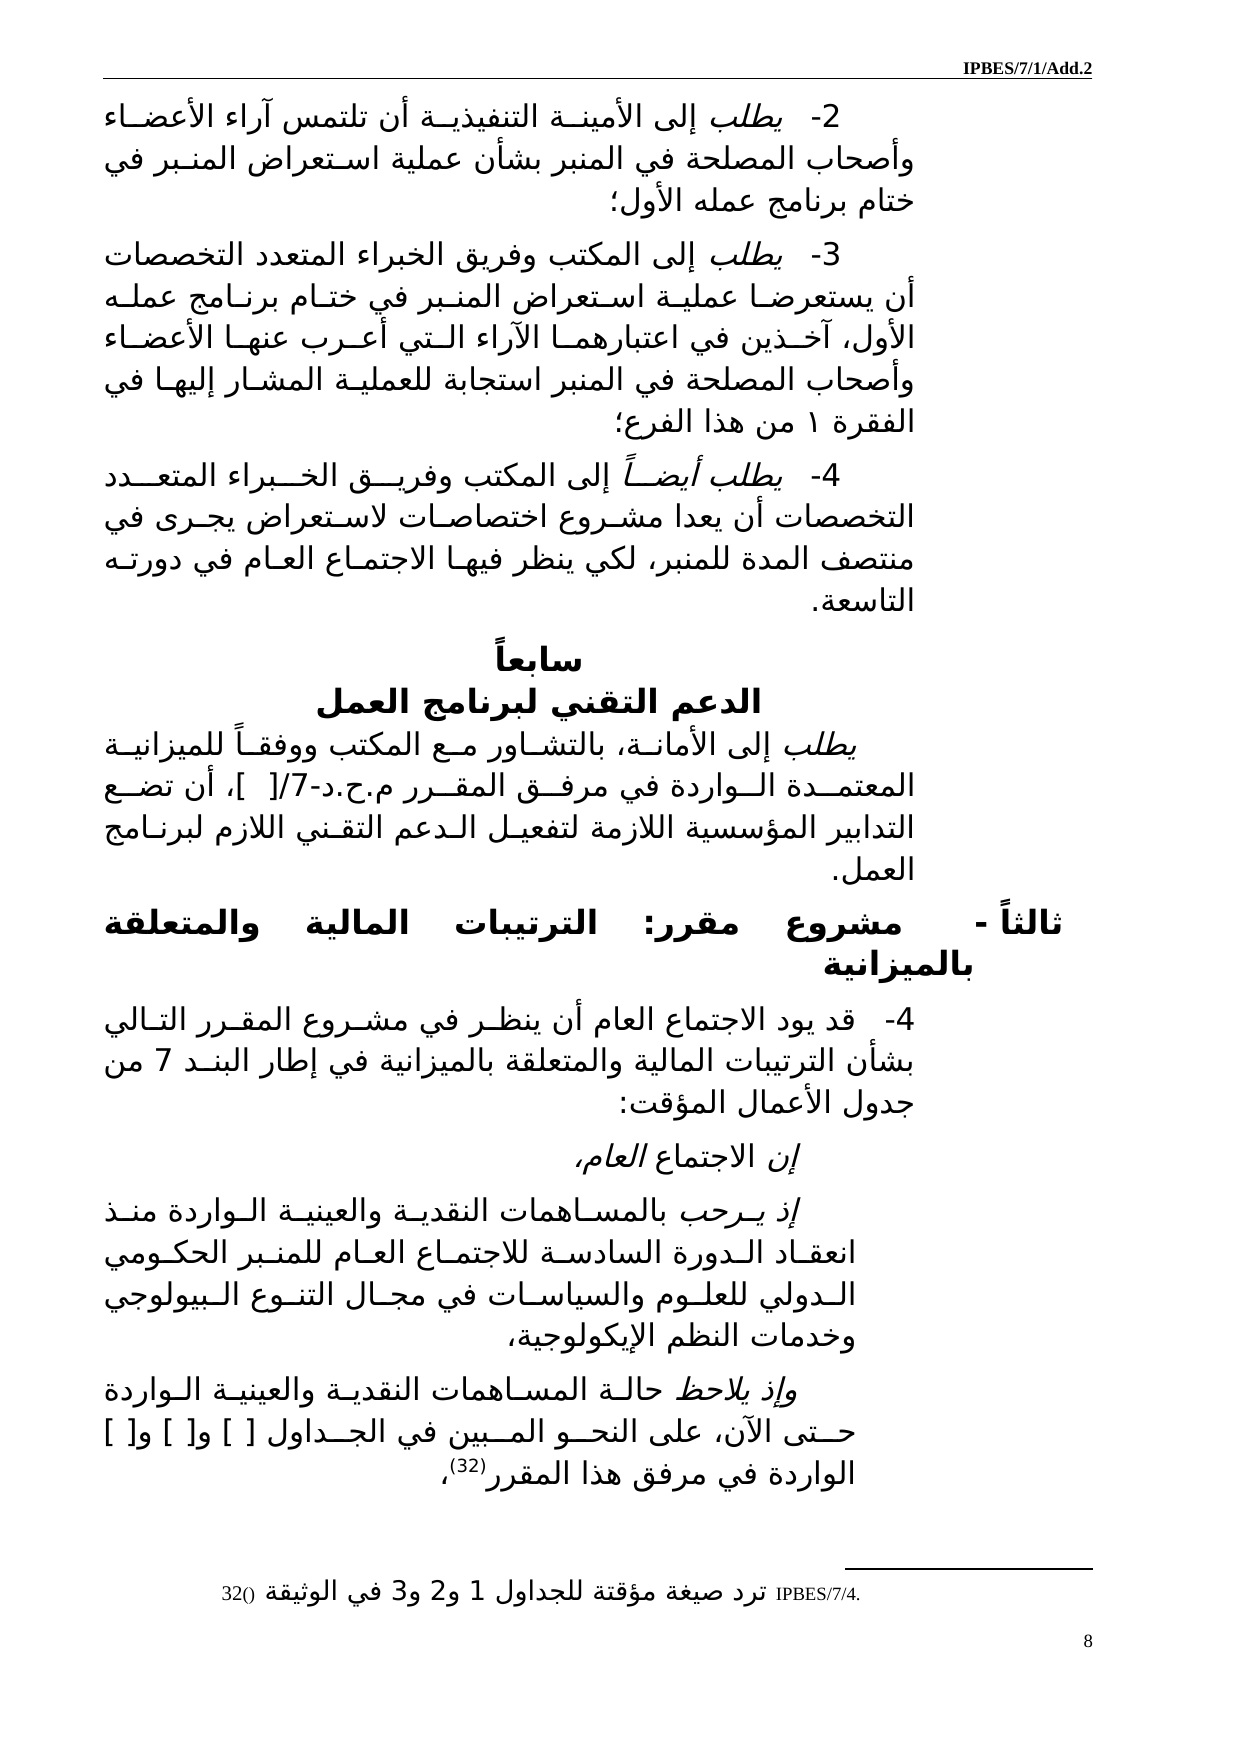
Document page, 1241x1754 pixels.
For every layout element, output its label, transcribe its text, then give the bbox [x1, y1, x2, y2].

text 4- قد يود الاجتماع العام أن ينظر في مشروع المقرر التالي بشأن الترتيبات المالية والمتعلقة بالميزانية في إطار البند 7 من جدول الأعمال المؤقت: [103, 997, 916, 1122]
text يطلب إلى الأمانة، بالتشاور مع المكتب ووفقاً للميزانية المعتمدة الواردة في مرفق المقرر م.ح.د-7/[ ]، أن تضع التدابير المؤسسية اللازمة لتفعيل الدعم التقني اللازم لبرنامج العمل. [103, 722, 916, 888]
text الدعم التقني لبرنامج العمل [103, 680, 974, 722]
text 4- يطلب أيضاً إلى المكتب وفريق الخبراء المتعدد التخصصات أن يعدا مشروع اختصاصات لاستعراض يجرى في منتصف المدة للمنبر، لكي ينظر فيها الاجتماع العام في دورته التاسعة. [103, 453, 915, 619]
text 2- يطلب إلى الأمينة التنفيذية أن تلتمس آراء الأعضاء وأصحاب المصلحة في المنبر بشأن عملية استعراض المنبر في ختام برنامج عمله الأول؛ [103, 94, 916, 219]
text وإذ يلاحظ حالة المساهمات النقدية والعينية الواردة حتى الآن، على النحو المبين في الجداول [ ] و[ ] و[ ] الواردة في مرفق هذا المقرر()، [103, 1367, 856, 1492]
text إن الاجتماع العام، [103, 1134, 856, 1176]
text ثالثاً - مشروع مقرر: الترتيبات المالية والمتعلقة بالميزانية [103, 901, 1063, 984]
text سابعاً [103, 638, 974, 680]
text إذ يرحب بالمساهمات النقدية والعينية الواردة منذ انعقاد الدورة السادسة للاجتماع العام للمنبر الحكومي الدولي للعلوم والسياسات في مجال التنوع البيولوجي وخدمات النظم الإيكولوجية، [103, 1188, 856, 1355]
text 3- يطلب إلى المكتب وفريق الخبراء المتعدد التخصصات أن يستعرضا عملية استعراض المنبر في ختام برنامج عمله الأول، آخذين في اعتبارهما الآراء التي أعرب عنها الأعضاء وأصحاب المصلحة في المنبر استجابة للعملية المشار إليها في الفقرة ١ من هذا الفرع؛ [103, 232, 916, 440]
